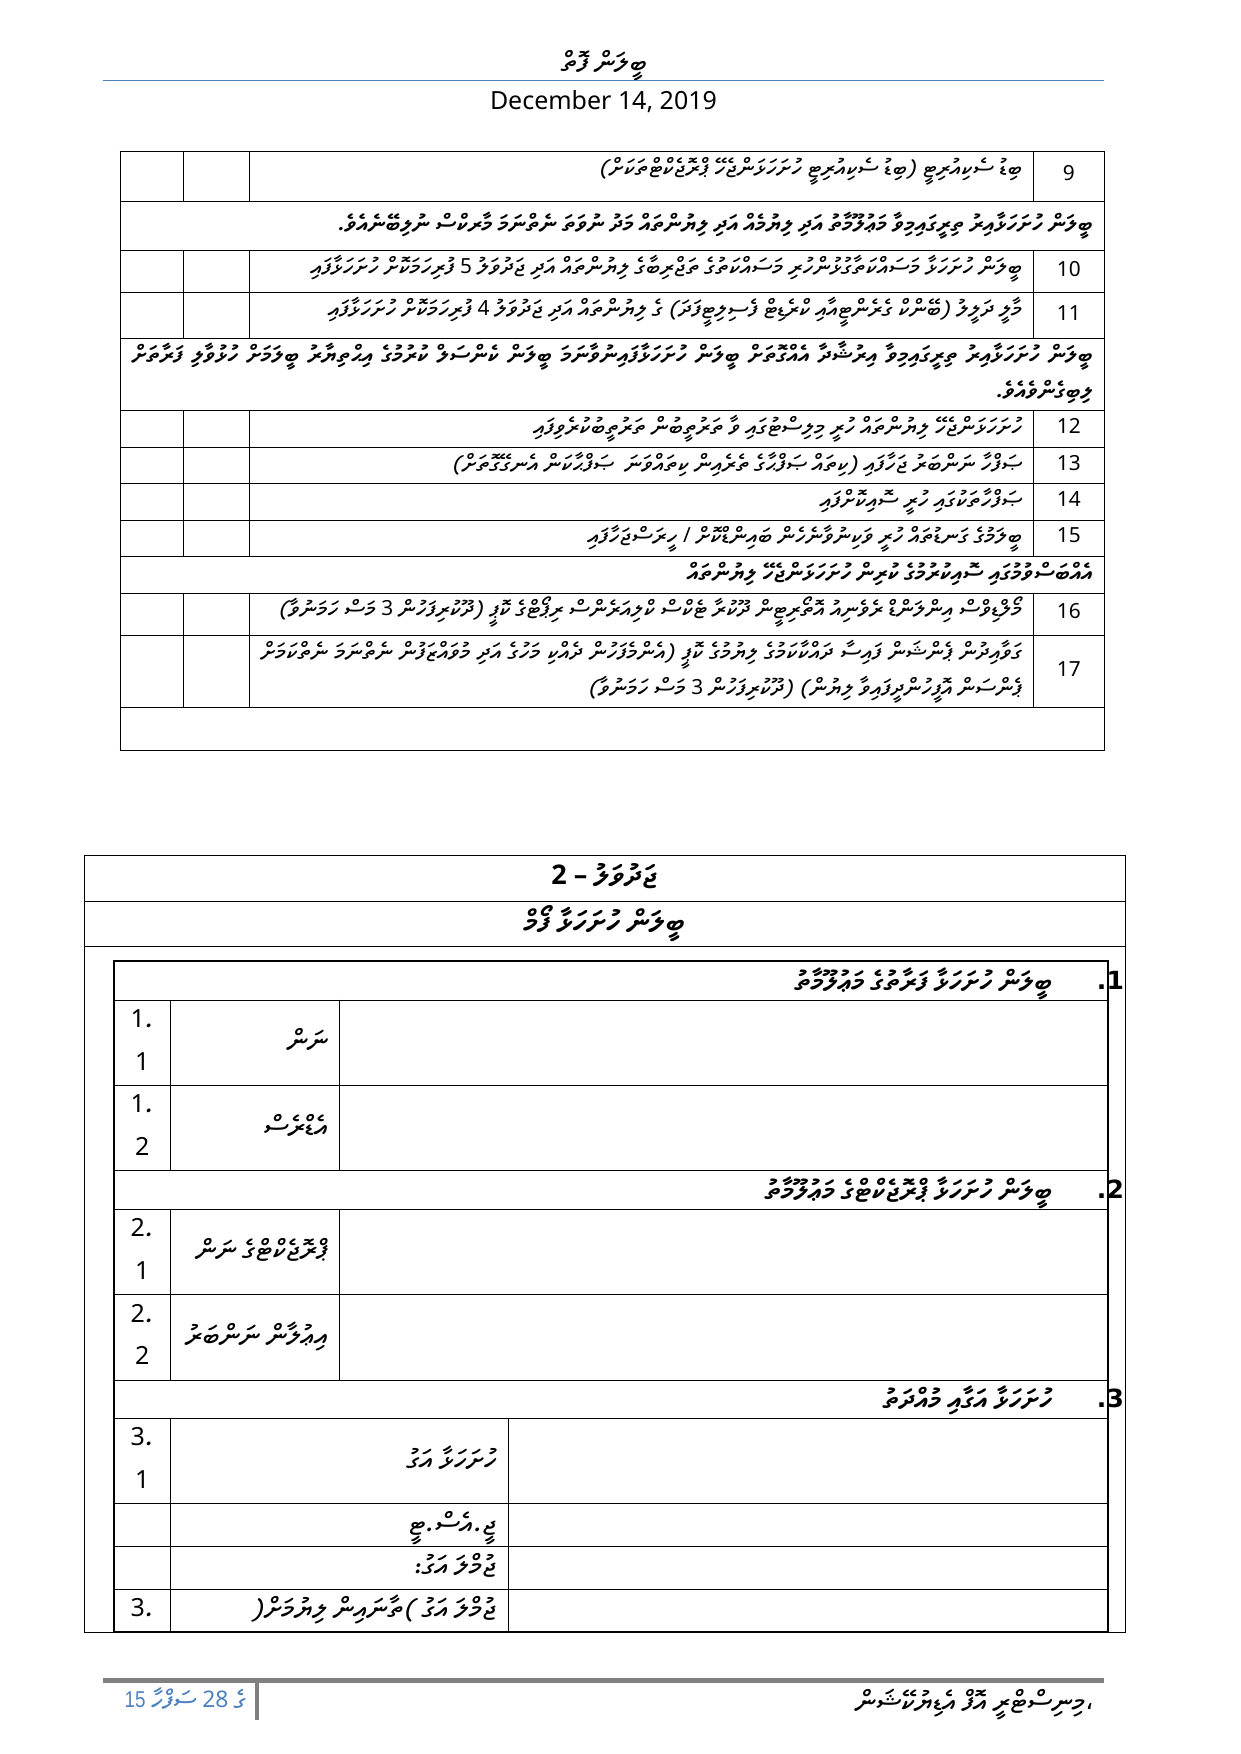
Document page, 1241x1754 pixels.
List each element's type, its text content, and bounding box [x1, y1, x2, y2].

table_cell [85, 947, 1125, 1632]
table_cell ބީލަން ހުށަހަޅާ ފޯމް [85, 902, 1125, 946]
table_cell ޖަދުވަލު – 2 [85, 856, 1125, 901]
table_cell [85, 151, 1125, 855]
